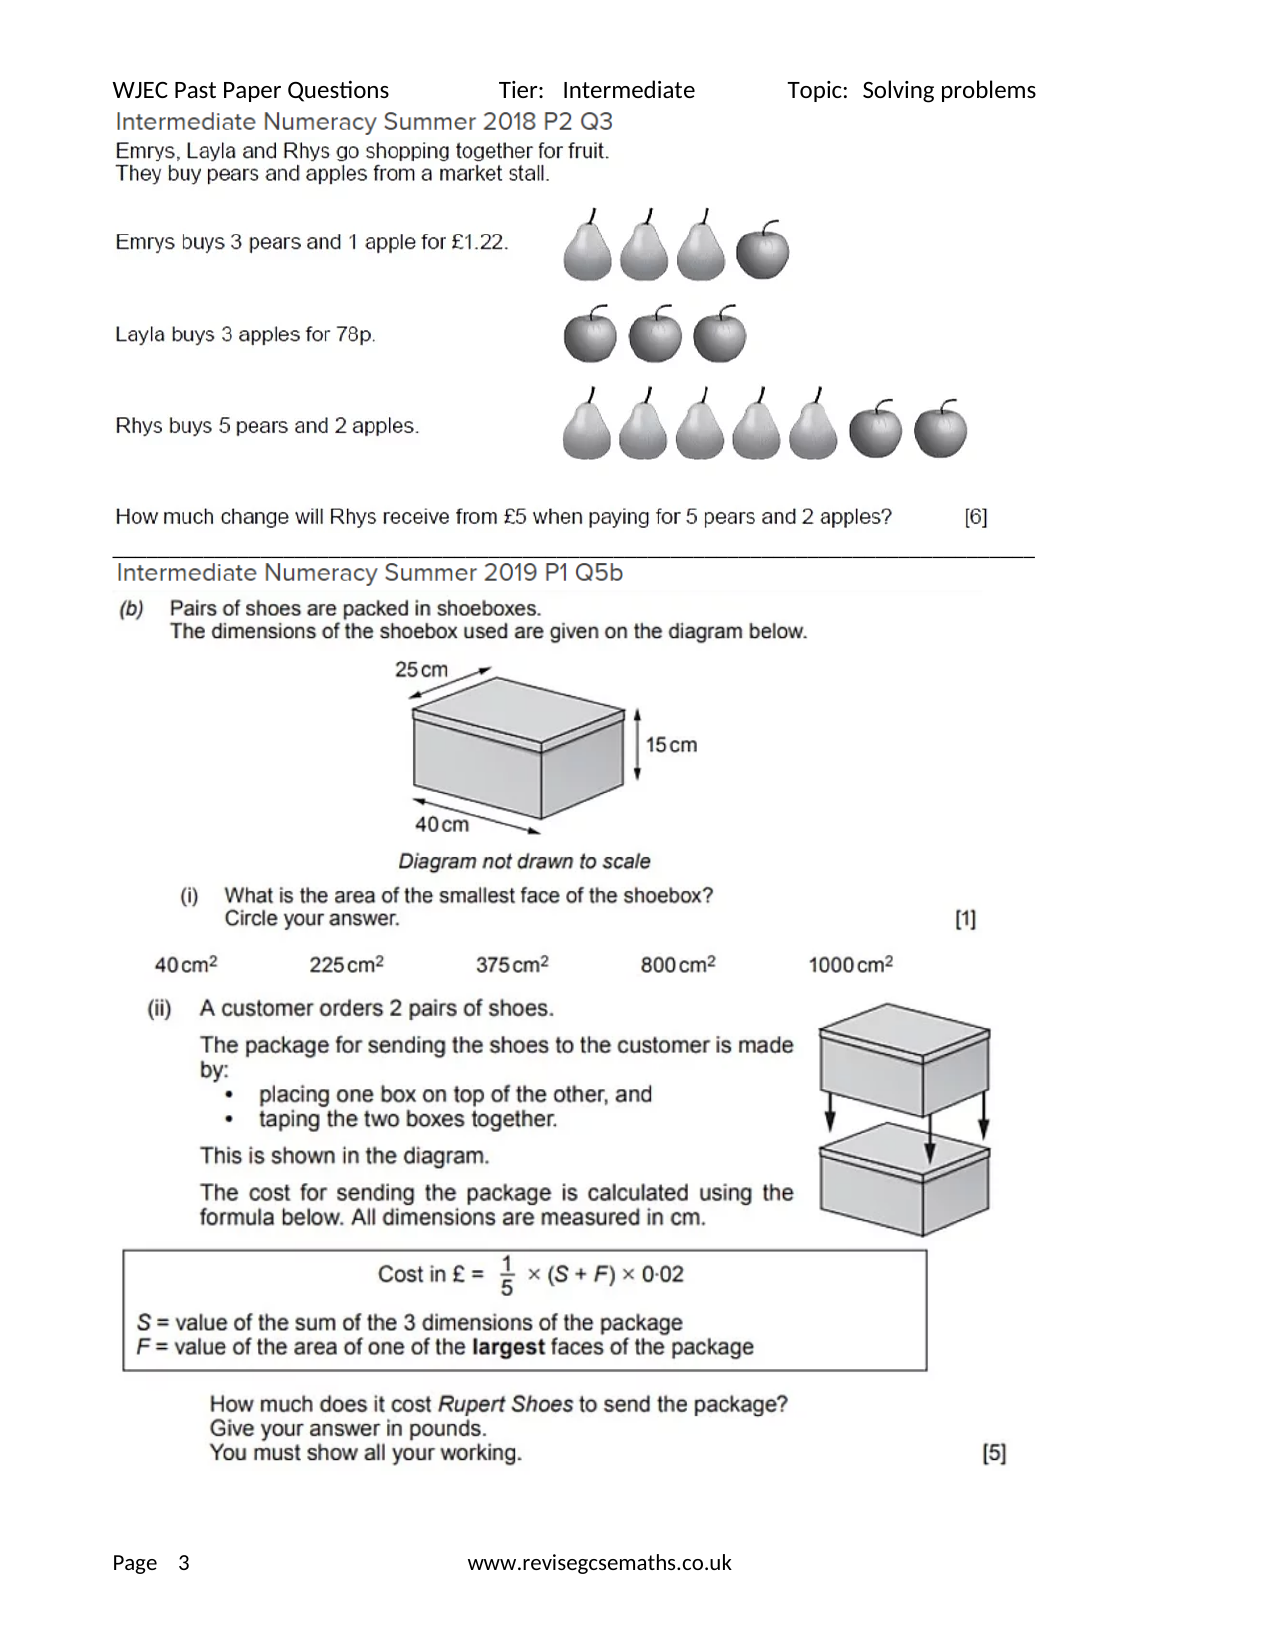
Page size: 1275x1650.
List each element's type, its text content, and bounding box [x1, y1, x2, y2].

picture [112, 560, 1013, 1475]
picture [112, 106, 991, 533]
text _________________________________________________________________________________ [112, 533, 1163, 561]
